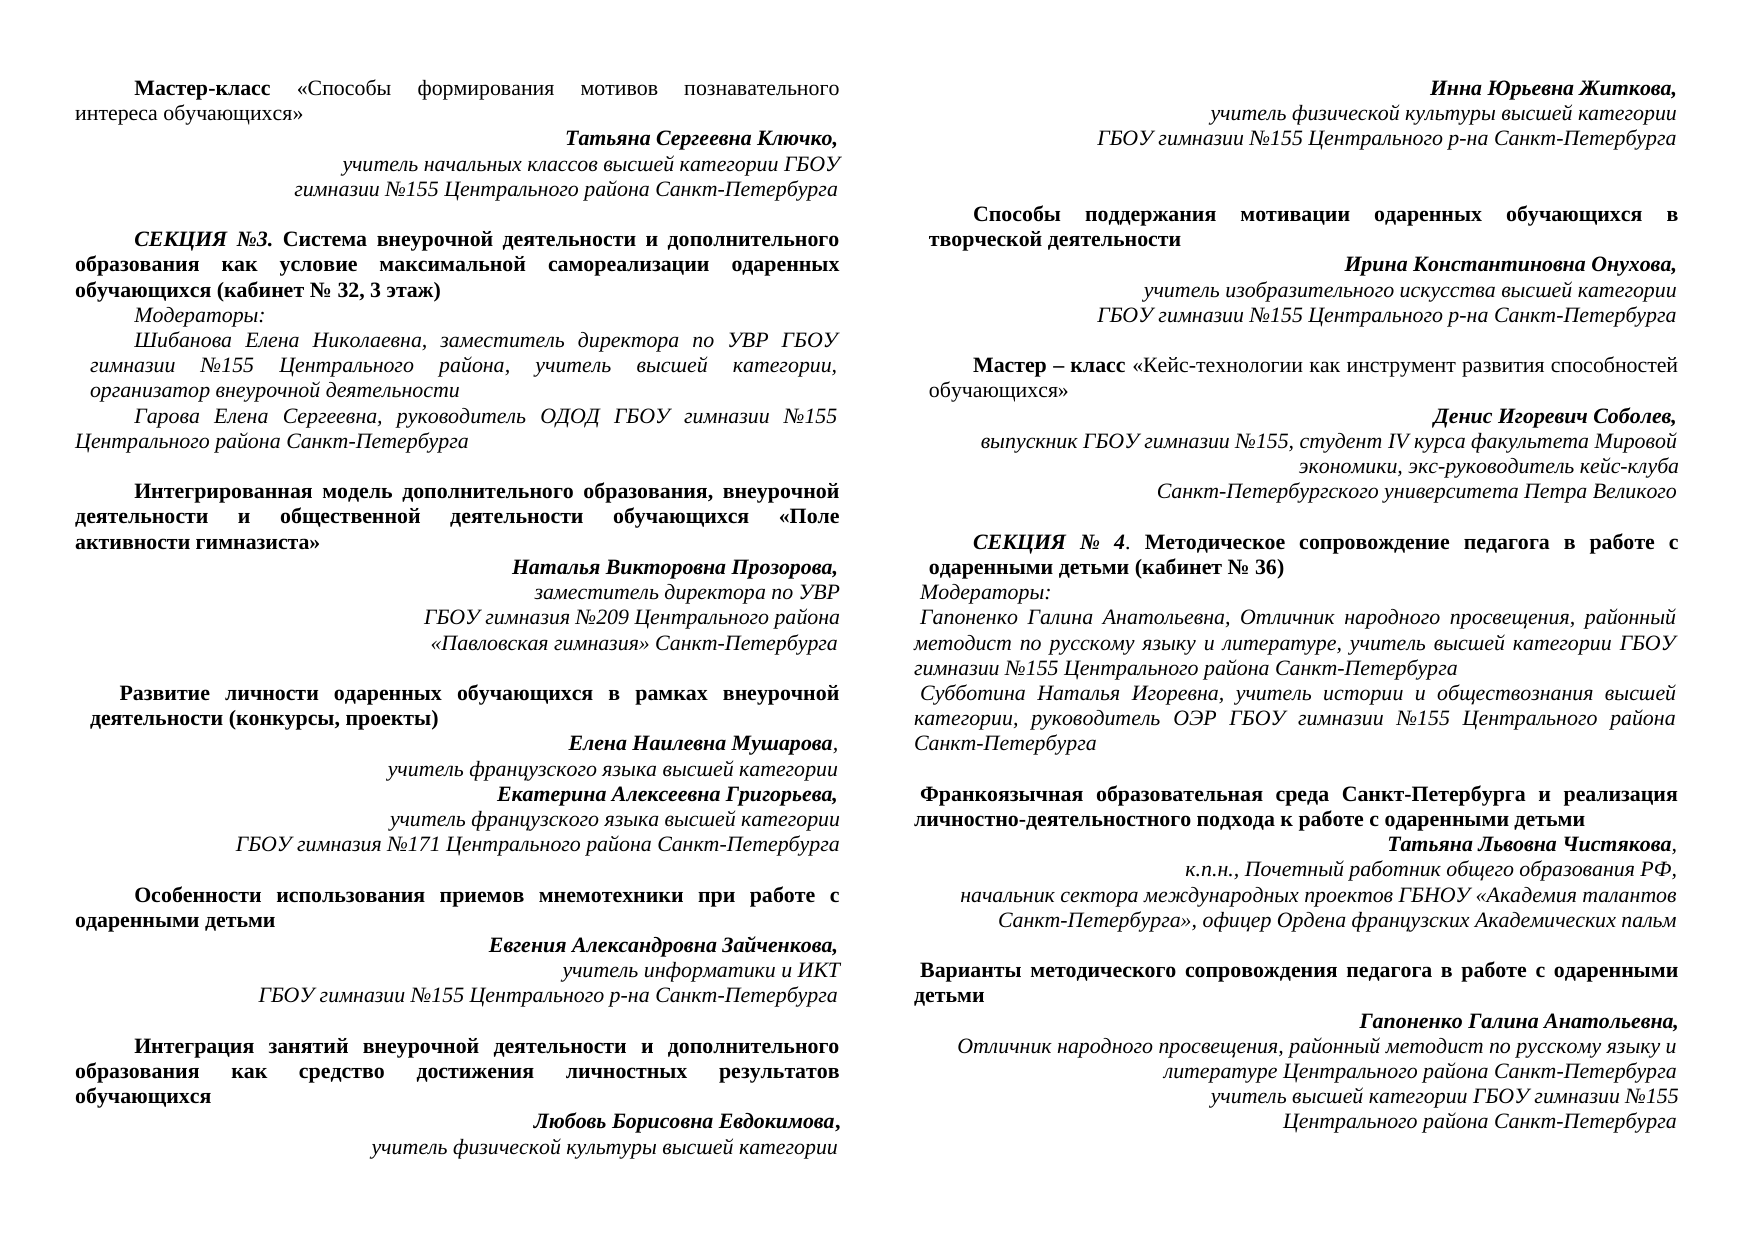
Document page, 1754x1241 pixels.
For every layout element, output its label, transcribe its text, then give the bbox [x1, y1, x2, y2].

text Гарова Елена Сергеевна, руководитель ОДОД ГБОУ гимназии №155 Центрального района Санкт-Петербурга [75, 403, 840, 453]
text Гапоненко Галина Анатольевна, [914, 1008, 1679, 1033]
text СЕКЦИЯ №3. Система внеурочной деятельности и дополнительного образования как условие максимальной самореализации одаренных обучающихся (кабинет № 32, 3 этаж) [75, 226, 840, 302]
text Франкоязычная образовательная среда Санкт-Петербурга и реализация личностно-деятельностного подхода к работе с одаренными детьми [914, 781, 1679, 831]
text учитель изобразительного искусства высшей категории [914, 277, 1679, 302]
text Особенности использования приемов мнемотехники при работе с одаренными детьми [75, 882, 840, 932]
text Развитие личности одаренных обучающихся в рамках внеурочной деятельности (конкурсы, проекты) [90, 680, 840, 730]
text Мастер – класс «Кейс-технологии как инструмент развития способностей обучающихся» [929, 352, 1679, 403]
text учитель французского языка высшей категории [75, 806, 840, 831]
text ГБОУ гимназии №155 Центрального р-на Санкт-Петербурга [914, 125, 1679, 151]
text Ирина Константиновна Онухова, [914, 251, 1679, 277]
text Гапоненко Галина Анатольевна, Отличник народного просвещения, районный методист по русскому языку и литературе, учитель высшей категории ГБОУ гимназии №155 Центрального района Санкт-Петербурга [914, 604, 1679, 680]
text СЕКЦИЯ № 4. Методическое сопровождение педагога в работе с одаренными детьми (кабинет № 36) [929, 529, 1679, 579]
text Центрального района Санкт-Петербурга [914, 1108, 1679, 1134]
text Любовь Борисовна Евдокимова, [75, 1108, 840, 1134]
text Татьяна Львовна Чистякова, [914, 831, 1679, 856]
text Татьяна Сергеевна Ключко, [75, 125, 840, 151]
text учитель высшей категории ГБОУ гимназии №155 [914, 1083, 1679, 1108]
text Екатерина Алексеевна Григорьева, [75, 781, 840, 806]
text Мастер-класс «Способы формирования мотивов познавательного интереса обучающихся» [75, 75, 840, 125]
text ГБОУ гимназия №171 Центрального района Санкт-Петербурга [75, 831, 840, 856]
text Модераторы: [75, 302, 840, 327]
text ГБОУ гимназии №155 Центрального р-на Санкт-Петербурга [914, 302, 1679, 327]
text учитель французского языка высшей категории [75, 756, 840, 781]
text учитель физической культуры высшей категории [914, 100, 1679, 125]
text учитель физической культуры высшей категории [75, 1134, 840, 1159]
text Инна Юрьевна Житкова, [914, 75, 1679, 100]
text Модераторы: [914, 579, 1679, 604]
text Способы поддержания мотивации одаренных обучающихся в творческой деятельности [929, 201, 1679, 251]
text «Павловская гимназия» Санкт-Петербурга [75, 629, 840, 655]
text Евгения Александровна Зайченкова, [75, 932, 840, 957]
text учитель начальных классов высшей категории ГБОУ [75, 151, 840, 176]
text Денис Игоревич Соболев, [914, 403, 1679, 428]
text Интегрированная модель дополнительного образования, внеурочной деятельности и общественной деятельности обучающихся «Поле активности гимназиста» [75, 478, 840, 554]
text выпускник ГБОУ гимназии №155, студент IV курса факультета Мировой экономики, экс-руководитель кейс-клуба [914, 428, 1679, 478]
text Елена Наилевна Мушарова, [75, 730, 840, 756]
text учитель информатики и ИКТ [75, 957, 840, 982]
text ГБОУ гимназия №209 Центрального района [75, 604, 840, 629]
text Наталья Викторовна Прозорова, [75, 554, 840, 579]
text начальник сектора международных проектов ГБНОУ «Академия талантов Санкт-Петербурга», офицер Ордена французских Академических пальм [914, 882, 1679, 932]
text Варианты методического сопровождения педагога в работе с одаренными детьми [914, 957, 1679, 1008]
text Субботина Наталья Игоревна, учитель истории и обществознания высшей категории, руководитель ОЭР ГБОУ гимназии №155 Центрального района Санкт-Петербурга [914, 680, 1679, 756]
text гимназии №155 Центрального района Санкт-Петербурга [75, 176, 840, 201]
text заместитель директора по УВР [75, 579, 840, 604]
text Отличник народного просвещения, районный методист по русскому языку и литературе Центрального района Санкт-Петербурга [914, 1033, 1679, 1083]
text Шибанова Елена Николаевна, заместитель директора по УВР ГБОУ гимназии №155 Центрального района, учитель высшей категории, организатор внеурочной деятельности [90, 327, 840, 403]
text к.п.н., Почетный работник общего образования РФ, [914, 856, 1679, 882]
text Интеграция занятий внеурочной деятельности и дополнительного образования как средство достижения личностных результатов обучающихся [75, 1033, 840, 1108]
text Санкт-Петербургского университета Петра Великого [914, 478, 1679, 503]
text ГБОУ гимназии №155 Центрального р-на Санкт-Петербурга [75, 982, 840, 1008]
